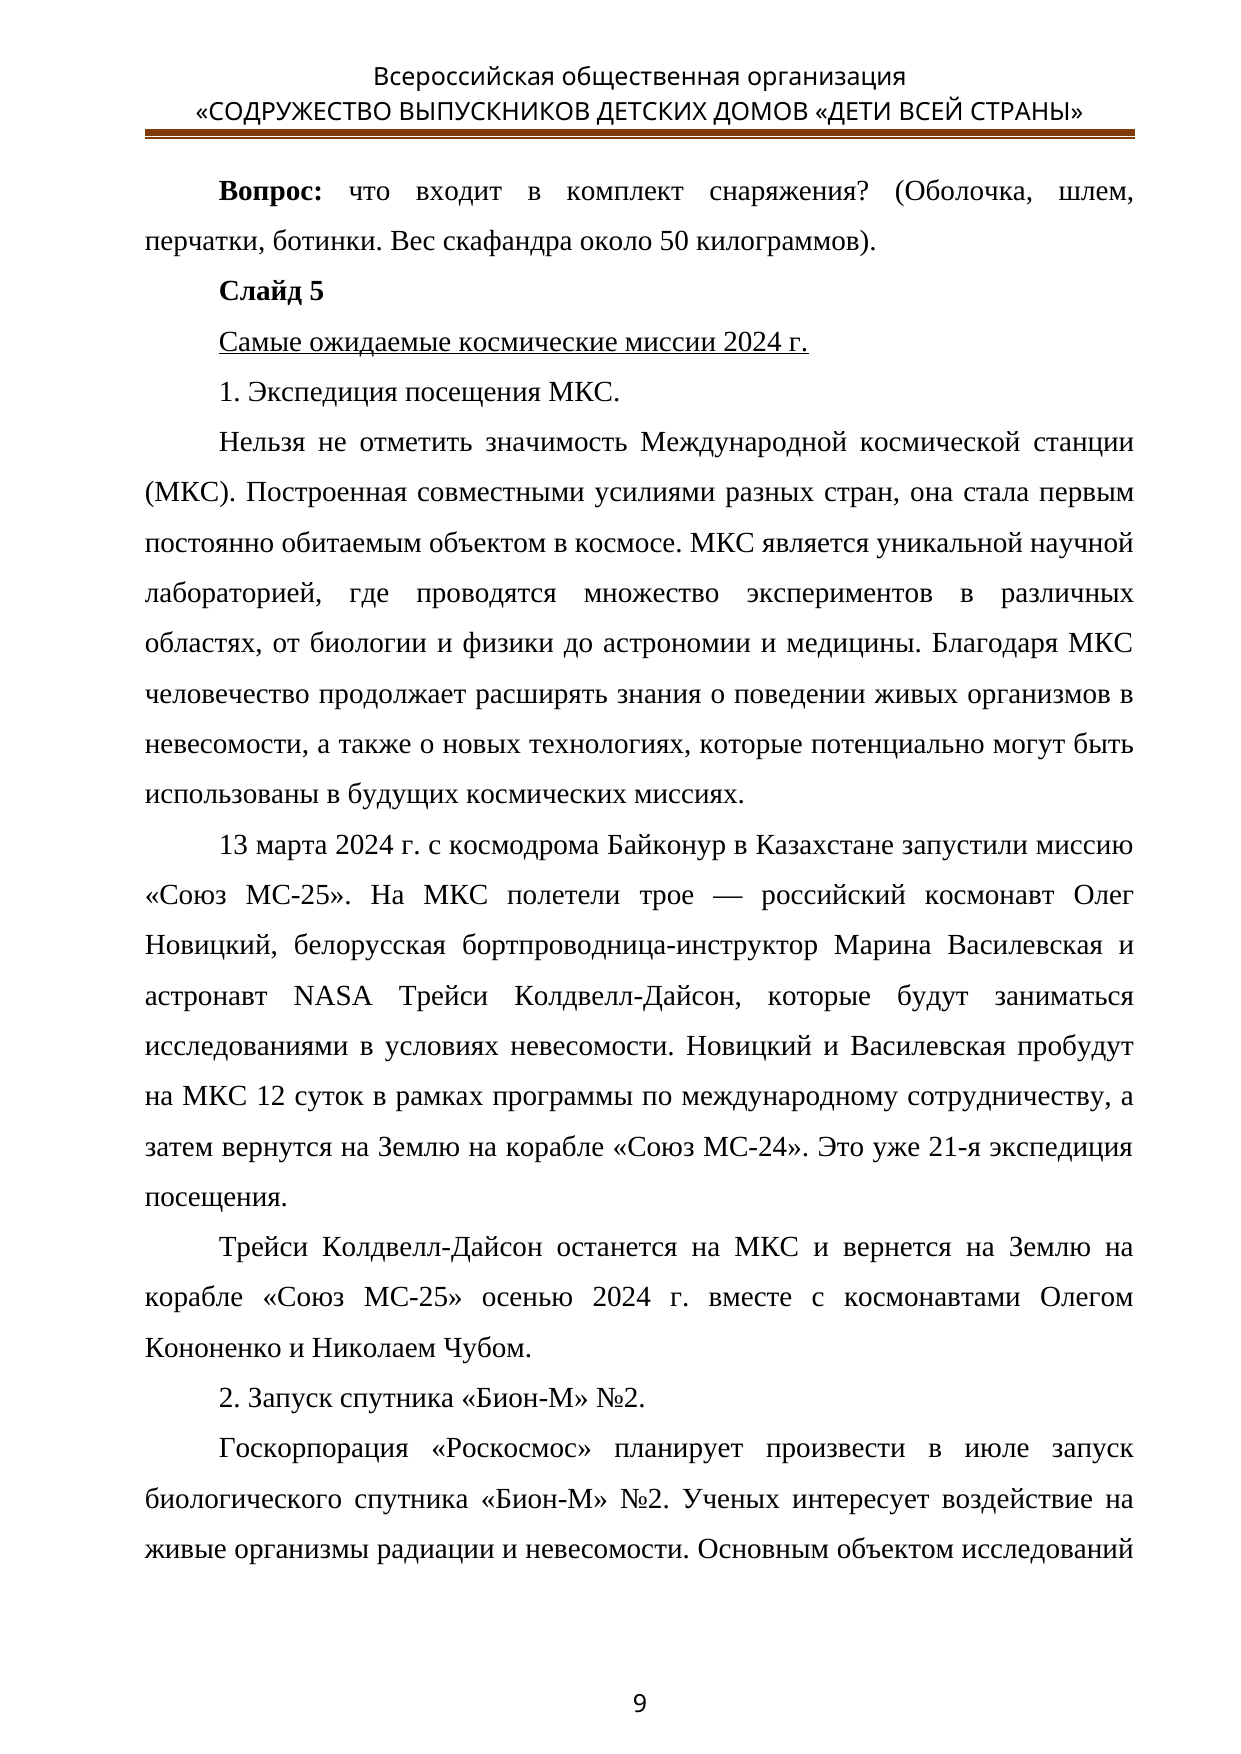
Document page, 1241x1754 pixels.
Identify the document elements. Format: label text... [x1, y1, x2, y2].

text 1. Экспедиция посещения МКС. [144, 374, 1135, 407]
text 13 марта 2024 г. с космодрома Байконур в Казахстане запустили миссию «Союз МС-25». На МКС полетели трое — российский космонавт Олег Новицкий, белорусская бортпроводница-инструктор Марина Василевская и астронавт NASA Трейси Колдвелл-Дайсон, которые будут заниматься исследованиями в условиях невесомости. Новицкий и Василевская пробудут на МКС 12 суток в рамках программы по международному сотрудничеству, а затем вернутся на Землю на корабле «Союз МС-24». Это уже 21-я экспедиция посещения. [144, 827, 1135, 1212]
text Вопрос: что входит в комплект снаряжения? (Оболочка, шлем, перчатки, ботинки. Вес скафандра около 50 килограммов). [144, 173, 1135, 257]
text Трейси Колдвелл-Дайсон останется на МКС и вернется на Землю на корабле «Союз МС-25» осенью 2024 г. вместе с космонавтами Олегом Кононенко и Николаем Чубом. [144, 1229, 1135, 1363]
text Нельзя не отметить значимость Международной космической станции (МКС). Построенная совместными усилиями разных стран, она стала первым постоянно обитаемым объектом в космосе. МКС является уникальной научной лабораторией, где проводятся множество экспериментов в различных областях, от биологии и физики до астрономии и медицины. Благодаря МКС человечество продолжает расширять знания о поведении живых организмов в невесомости, а также о новых технологиях, которые потенциально могут быть использованы в будущих космических миссиях. [144, 424, 1135, 810]
text Самые ожидаемые космические миссии 2024 г. [144, 324, 1135, 357]
text 2. Запуск спутника «Бион-М» №2. [144, 1380, 1135, 1414]
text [144, 1431, 1135, 1565]
text Слайд 5 [144, 273, 1135, 307]
